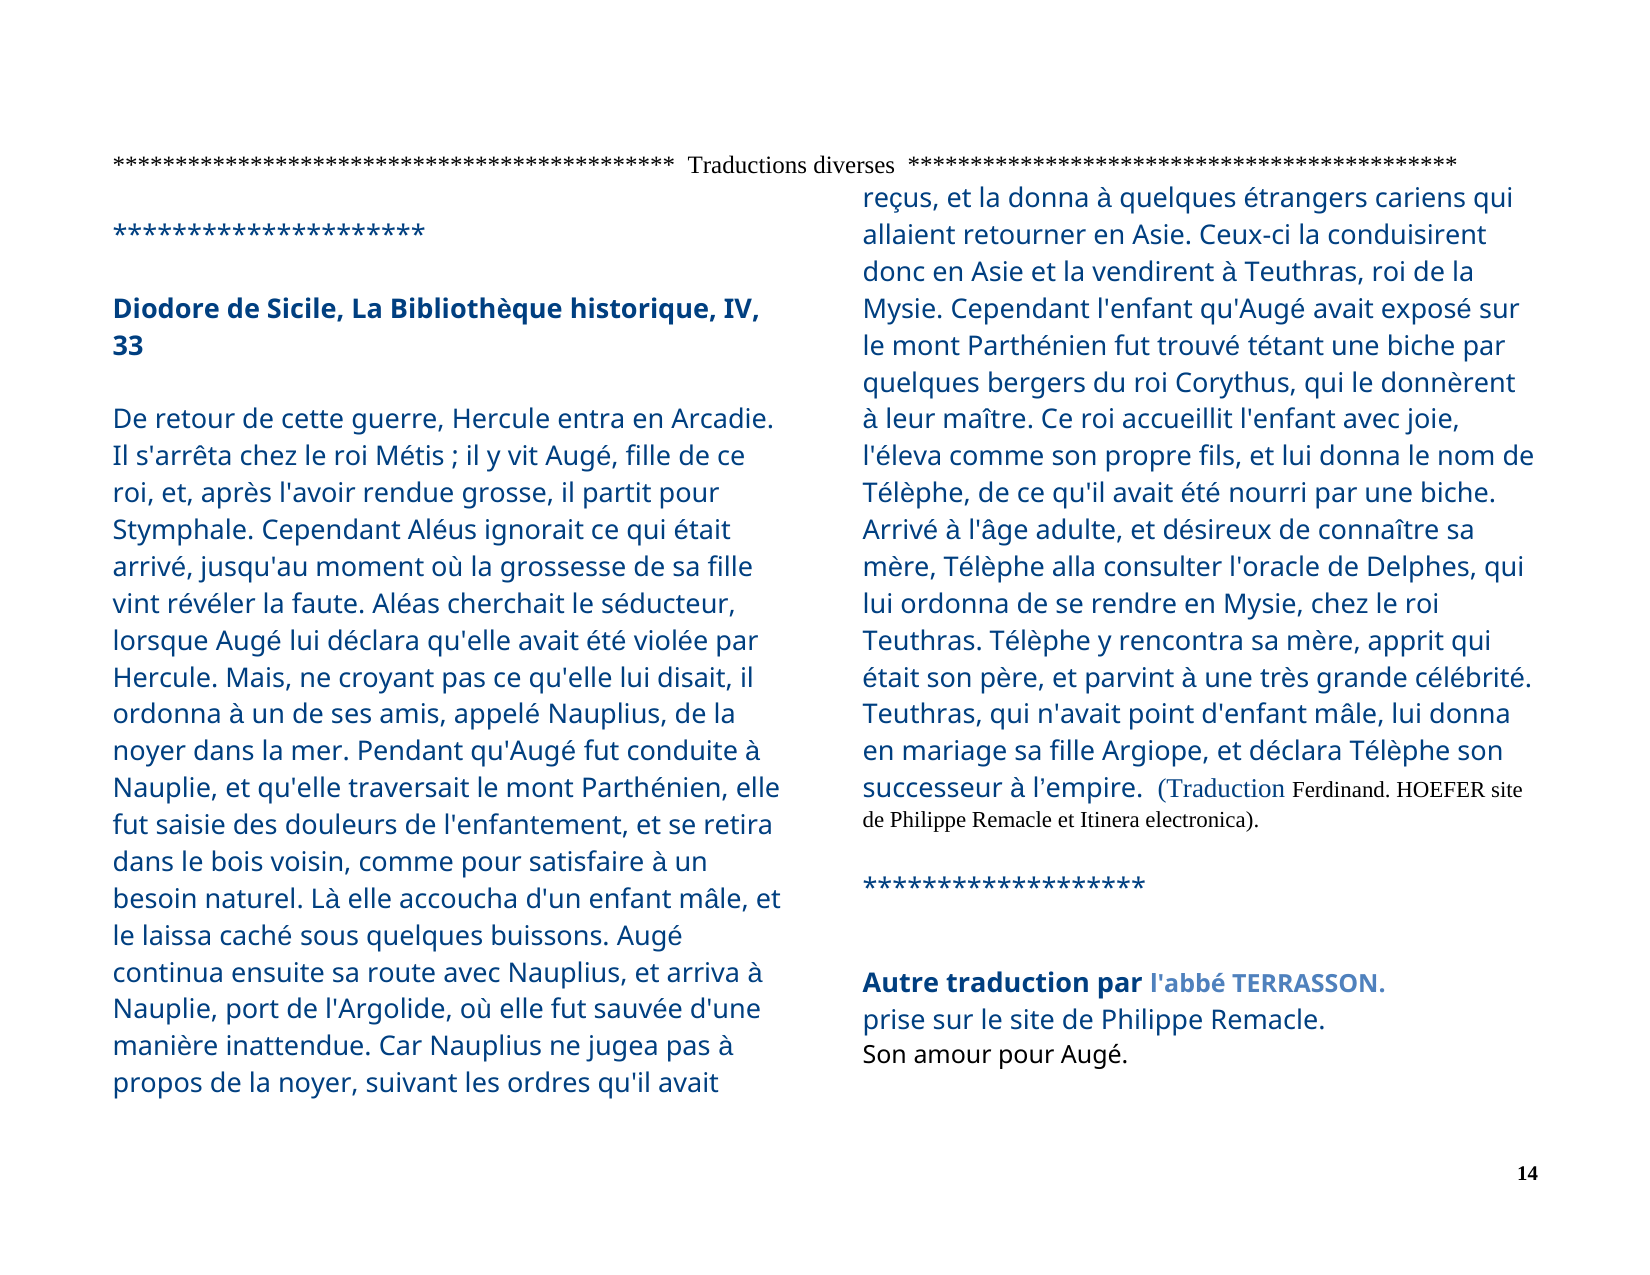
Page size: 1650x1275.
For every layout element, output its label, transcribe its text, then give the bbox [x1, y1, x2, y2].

text Diodore de Sicile, La Bibliothèque historique, IV, 33 [112, 289, 787, 363]
text ******************* [862, 869, 1537, 906]
text Son amour pour Augé. [862, 1037, 1537, 1071]
text ********************************************* Traductions diverses ******************************************** [112, 150, 1537, 179]
text prise sur le site de Philippe Remacle. [862, 1000, 1537, 1037]
subtitle Autre traduction par l'abbé TERRASSON. [862, 963, 1537, 1000]
text De retour de cette guerre, Hercule entra en Arcadie. Il s'arrêta chez le roi Métis ; il y vit Augé, fille de ce roi, et, après l'avoir rendue grosse, il partit pour Stymphale. Cependant Aléus ignorait ce qui était arrivé, jusqu'au moment où la grossesse de sa fille vint révéler la faute. Aléas cherchait le séducteur, lorsque Augé lui déclara qu'elle avait été violée par Hercule. Mais, ne croyant pas ce qu'elle lui disait, il ordonna à un de ses amis, appelé Nauplius, de la noyer dans la mer. Pendant qu'Augé fut conduite à Nauplie, et qu'elle traversait le mont Parthénien, elle fut saisie des douleurs de l'enfantement, et se retira dans le bois voisin, comme pour satisfaire à un besoin naturel. Là elle accoucha d'un enfant mâle, et le laissa caché sous quelques buissons. Augé continua ensuite sa route avec Nauplius, et arriva à Nauplie, port de l'Argolide, où elle fut sauvée d'une manière inattendue. Car Nauplius ne jugea pas à propos de la noyer, suivant les ordres qu'il avait reçus, et la donna à quelques étrangers cariens qui allaient retourner en Asie. Ceux-ci la conduisirent donc en Asie et la vendirent à Teuthras, roi de la Mysie. Cependant l'enfant qu'Augé avait exposé sur le mont Parthénien fut trouvé tétant une biche par quelques bergers du roi Corythus, qui le donnèrent à leur maître. Ce roi accueillit l'enfant avec joie, l'éleva comme son propre fils, et lui donna le nom de Télèphe, de ce qu'il avait été nourri par une biche. Arrivé à l'âge adulte, et désireux de connaître sa mère, Télèphe alla consulter l'oracle de Delphes, qui lui ordonna de se rendre en Mysie, chez le roi Teuthras. Télèphe y rencontra sa mère, apprit qui était son père, et parvint à une très grande célébrité. Teuthras, qui n'avait point d'enfant mâle, lui donna en mariage sa fille Argiope, et déclara Télèphe son successeur à l’empire. (Traduction Ferdinand. HOEFER site de Philippe Remacle et Itinera electronica). [112, 400, 787, 1101]
text ********************* [112, 216, 787, 252]
text De retour de cette guerre, Hercule entra en Arcadie. Il s'arrêta chez le roi Métis ; il y vit Augé, fille de ce roi, et, après l'avoir rendue grosse, il partit pour Stymphale. Cependant Aléus ignorait ce qui était arrivé, jusqu'au moment où la grossesse de sa fille vint révéler la faute. Aléas cherchait le séducteur, lorsque Augé lui déclara qu'elle avait été violée par Hercule. Mais, ne croyant pas ce qu'elle lui disait, il ordonna à un de ses amis, appelé Nauplius, de la noyer dans la mer. Pendant qu'Augé fut conduite à Nauplie, et qu'elle traversait le mont Parthénien, elle fut saisie des douleurs de l'enfantement, et se retira dans le bois voisin, comme pour satisfaire à un besoin naturel. Là elle accoucha d'un enfant mâle, et le laissa caché sous quelques buissons. Augé continua ensuite sa route avec Nauplius, et arriva à Nauplie, port de l'Argolide, où elle fut sauvée d'une manière inattendue. Car Nauplius ne jugea pas à propos de la noyer, suivant les ordres qu'il avait reçus, et la donna à quelques étrangers cariens qui allaient retourner en Asie. Ceux-ci la conduisirent donc en Asie et la vendirent à Teuthras, roi de la Mysie. Cependant l'enfant qu'Augé avait exposé sur le mont Parthénien fut trouvé tétant une biche par quelques bergers du roi Corythus, qui le donnèrent à leur maître. Ce roi accueillit l'enfant avec joie, l'éleva comme son propre fils, et lui donna le nom de Télèphe, de ce qu'il avait été nourri par une biche. Arrivé à l'âge adulte, et désireux de connaître sa mère, Télèphe alla consulter l'oracle de Delphes, qui lui ordonna de se rendre en Mysie, chez le roi Teuthras. Télèphe y rencontra sa mère, apprit qui était son père, et parvint à une très grande célébrité. Teuthras, qui n'avait point d'enfant mâle, lui donna en mariage sa fille Argiope, et déclara Télèphe son successeur à l’empire. (Traduction Ferdinand. HOEFER site de Philippe Remacle et Itinera electronica). [862, 179, 1537, 832]
